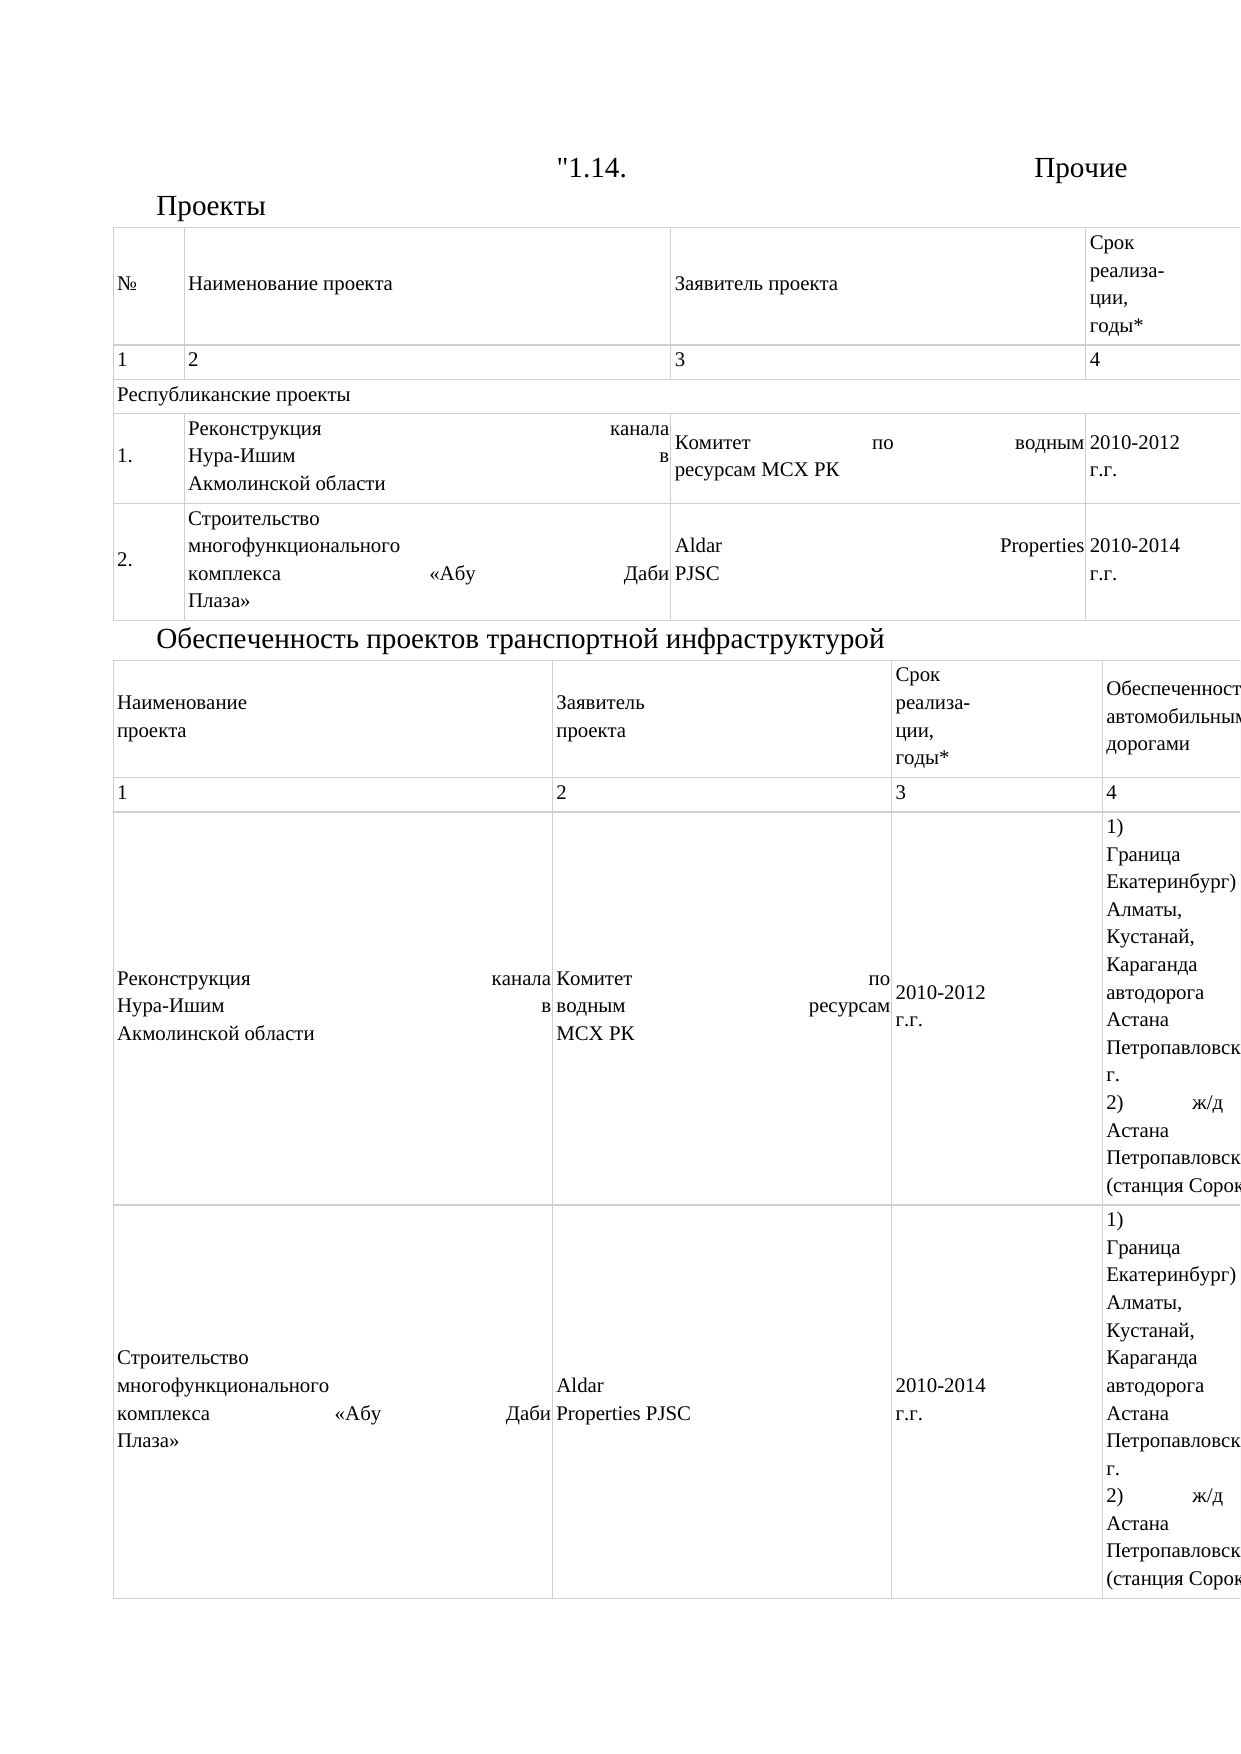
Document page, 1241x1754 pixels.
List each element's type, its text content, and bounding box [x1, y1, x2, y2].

table_cell Комитет по водным ресурсам МСХ РК [553, 813, 891, 1204]
table_header Обеспеченность автомобильными дорогами [1103, 661, 1240, 777]
table_cell Комитет по водным ресурсам МСХ РК [671, 414, 1085, 503]
table_cell Aldar Properties PJSC [553, 1206, 891, 1598]
table_cell 1 [114, 346, 184, 379]
table_cell 2010-2012 г.г. [892, 813, 1102, 1204]
table_cell Строительство многофункционального комплекса «Абу Даби Плаза» [114, 1206, 552, 1598]
table_cell 4 [1086, 346, 1240, 379]
table_cell 1 [114, 778, 552, 811]
table_cell Строительство многофункционального комплекса «Абу Даби Плаза» [185, 504, 670, 620]
table_header Срок реализа- ции, годы* [1086, 228, 1240, 344]
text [112, 150, 1128, 222]
table_cell 2 [553, 778, 891, 811]
table_cell 3 [671, 346, 1085, 379]
table_header Наименование проекта [114, 661, 552, 777]
table_cell 1) автодорога М-36 Граница РФ (на Екатеринбург) – Алматы, через г.г. Кустанай, Астана, Караганда и автодорога А-1 Астана – Петропавловск, через г. Кокшетау 2) ж/д пути Алматы – Астана – Петропавловск (станция Сороковая) [1103, 1206, 1240, 1598]
table_header Заявитель проекта [553, 661, 891, 777]
table_header № [114, 228, 184, 344]
table_cell Республиканские проекты [114, 380, 1240, 413]
table_cell 2010-2014 г.г. [1086, 504, 1240, 620]
table_header Наименование проекта [185, 228, 670, 344]
text Обеспеченность проектов транспортной инфраструктурой [112, 621, 1128, 654]
table_cell Реконструкция канала Нура-Ишим в Акмолинской области [114, 813, 552, 1204]
table_cell 3 [892, 778, 1102, 811]
table_cell 2010-2012 г.г. [1086, 414, 1240, 503]
table_cell Aldar Properties PJSC [671, 504, 1085, 620]
table_cell 2010-2014 г.г. [892, 1206, 1102, 1598]
table_cell 1) автодорога М-36 Граница РФ (на Екатеринбург) – Алматы, через г.г. Кустанай, Астана, Караганда и автодорога А-1 Астана – Петропавловск, через г. Кокшетау 2) ж/д пути Алматы – Астана – Петропавловск (станция Сороковая) [1103, 813, 1240, 1204]
table_cell 2. [114, 504, 184, 620]
table_cell 4 [1103, 778, 1240, 811]
table_header Срок реализа- ции, годы* [892, 661, 1102, 777]
table_header Заявитель проекта [671, 228, 1085, 344]
table_cell 1. [114, 414, 184, 503]
table_cell Реконструкция канала Нура-Ишим в Акмолинской области [185, 414, 670, 503]
table_cell 2 [185, 346, 670, 379]
